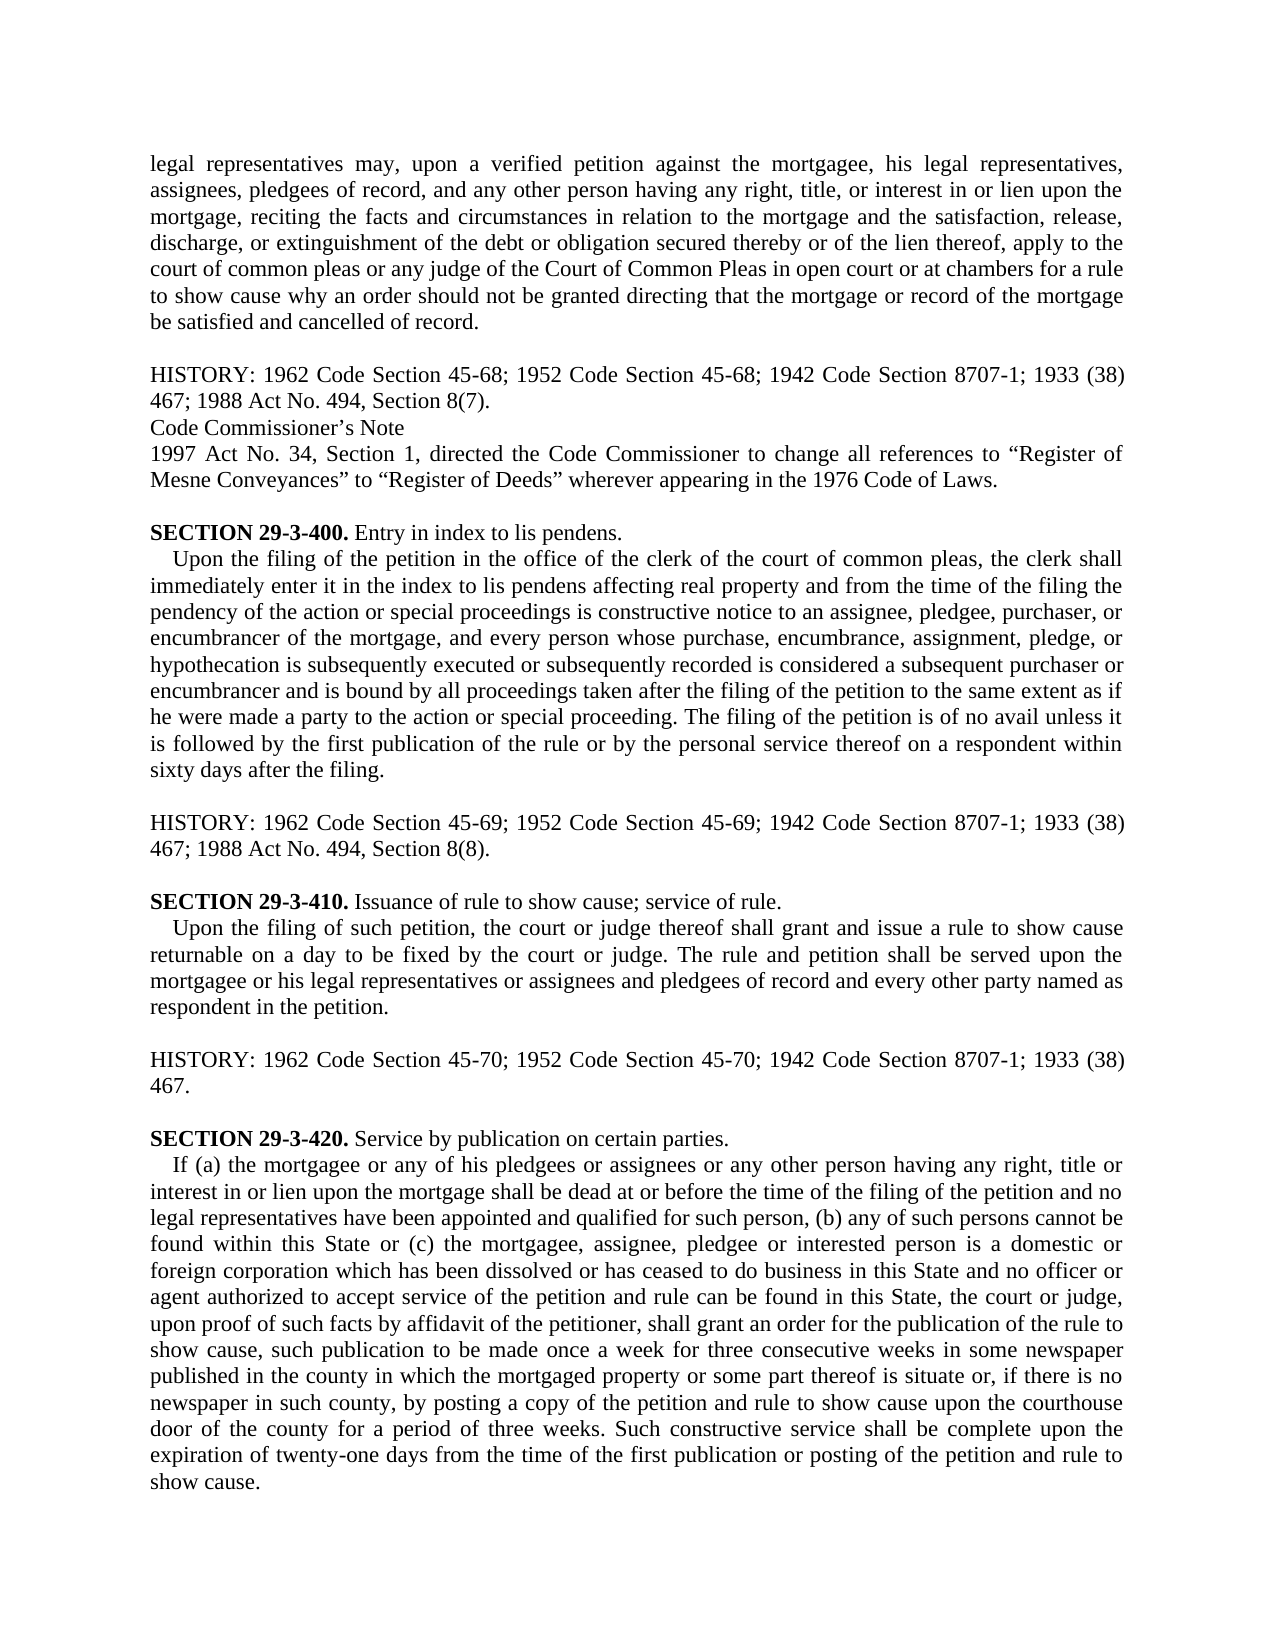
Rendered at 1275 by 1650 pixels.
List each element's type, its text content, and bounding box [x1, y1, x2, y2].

text HISTORY: 1962 Code Section 45-70; 1952 Code Section 45-70; 1942 Code Section 8707-1; 1933 (38) 467. [150, 1046, 1125, 1099]
text Upon the filing of the petition in the office of the clerk of the court of common pleas, the clerk shall immediately enter it in the index to lis pendens affecting real property and from the time of the filing the pendency of the action or special proceedings is constructive notice to an assignee, pledgee, purchaser, or encumbrancer of the mortgage, and every person whose purchase, encumbrance, assignment, pledge, or hypothecation is subsequently executed or subsequently recorded is considered a subsequent purchaser or encumbrancer and is bound by all proceedings taken after the filing of the petition to the same extent as if he were made a party to the action or special proceeding. The filing of the petition is of no avail unless it is followed by the first publication of the rule or by the personal service thereof on a respondent within sixty days after the filing. [150, 545, 1125, 782]
text HISTORY: 1962 Code Section 45-68; 1952 Code Section 45-68; 1942 Code Section 8707-1; 1933 (38) 467; 1988 Act No. 494, Section 8(7). [150, 361, 1125, 413]
text If (a) the mortgagee or any of his pledgees or assignees or any other person having any right, title or interest in or lien upon the mortgage shall be dead at or before the time of the filing of the petition and no legal representatives have been appointed and qualified for such person, (b) any of such persons cannot be found within this State or (c) the mortgagee, assignee, pledgee or interested person is a domestic or foreign corporation which has been dissolved or has ceased to do business in this State and no officer or agent authorized to accept service of the petition and rule can be found in this State, the court or judge, upon proof of such facts by affidavit of the petitioner, shall grant an order for the publication of the rule to show cause, such publication to be made once a week for three consecutive weeks in some newspaper published in the county in which the mortgaged property or some part thereof is situate or, if there is no newspaper in such county, by posting a copy of the petition and rule to show cause upon the courthouse door of the county for a period of three weeks. Such constructive service shall be complete upon the expiration of twenty-one days from the time of the first publication or posting of the petition and rule to show cause. [150, 1151, 1125, 1494]
text Upon the filing of such petition, the court or judge thereof shall grant and issue a rule to show cause returnable on a day to be fixed by the court or judge. The rule and petition shall be served upon the mortgagee or his legal representatives or assignees and pledgees of record and every other party named as respondent in the petition. [150, 914, 1125, 1020]
text SECTION 29-3-400. Entry in index to lis pendens. [150, 519, 1125, 545]
text SECTION 29-3-420. Service by publication on certain parties. [150, 1125, 1125, 1151]
text HISTORY: 1962 Code Section 45-69; 1952 Code Section 45-69; 1942 Code Section 8707-1; 1933 (38) 467; 1988 Act No. 494, Section 8(8). [150, 809, 1125, 862]
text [150, 150, 1125, 334]
text SECTION 29-3-410. Issuance of rule to show cause; service of rule. [150, 888, 1125, 914]
text Code Commissioner’s Note [150, 413, 1125, 440]
text 1997 Act No. 34, Section 1, directed the Code Commissioner to change all references to “Register of Mesne Conveyances” to “Register of Deeds” wherever appearing in the 1976 Code of Laws. [150, 440, 1125, 493]
